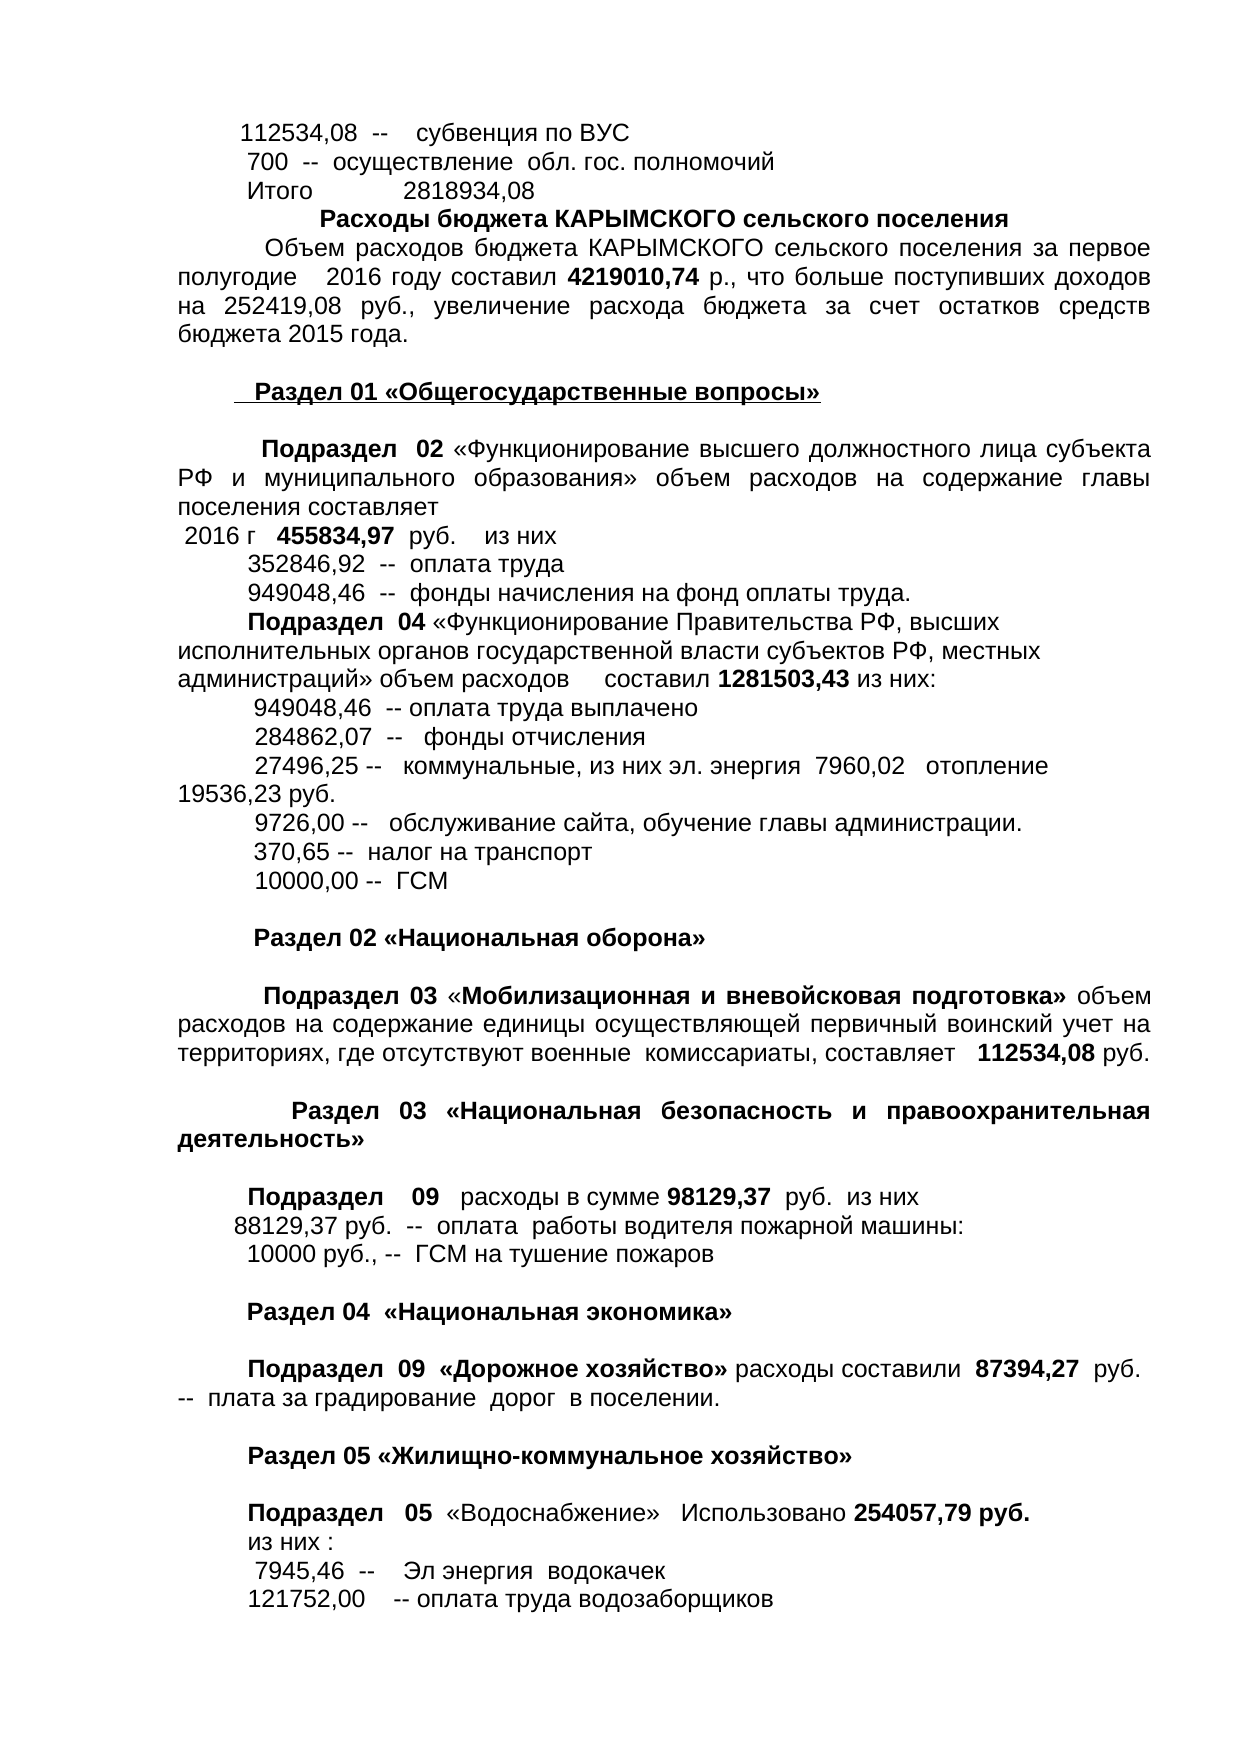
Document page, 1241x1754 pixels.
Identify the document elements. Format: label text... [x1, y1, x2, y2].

text Раздел 01 «Общегосударственные вопросы» [177, 377, 1152, 406]
text Подраздел 09 «Дорожное хозяйство» расходы составили 87394,27 руб. -- плата за градирование дорог в поселении. [177, 1354, 1152, 1412]
text 27496,25 -- коммунальные, из них эл. энергия 7960,02 отопление 19536,23 руб. [177, 751, 1152, 808]
text 370,65 -- налог на транспорт [177, 837, 1152, 866]
text Раздел 03 «Национальная безопасность и правоохранительная деятельность» [177, 1096, 1152, 1153]
text Подраздел 03 «Мобилизационная и вневойсковая подготовка» объем расходов на содержание единицы осуществляющей первичный воинский учет на территориях, где отсутствуют военные комиссариаты, составляет 112534,08 руб. [177, 981, 1152, 1067]
text 10000 руб., -- ГСМ на тушение пожаров [177, 1239, 1152, 1268]
text 10000,00 -- ГСМ [177, 866, 1152, 894]
text Подраздел 09 расходы в сумме 98129,37 руб. из них [177, 1182, 1152, 1211]
text Раздел 05 «Жилищно-коммунальное хозяйство» [177, 1441, 1152, 1469]
text 112534,08 -- субвенция по ВУС [177, 118, 1152, 147]
text Раздел 04 «Национальная экономика» [177, 1297, 1152, 1326]
text Раздел 02 «Национальная оборона» [177, 923, 1152, 952]
text 949048,46 -- фонды начисления на фонд оплаты труда. [177, 578, 1152, 607]
text 949048,46 -- оплата труда выплачено [177, 693, 1152, 722]
text 121752,00 -- оплата труда водозаборщиков [177, 1584, 1152, 1613]
text 9726,00 -- обслуживание сайта, обучение главы администрации. [177, 808, 1152, 837]
text 2016 г 455834,97 руб. из них [177, 521, 1152, 549]
text Объем расходов бюджета КАРЫМСКОГО сельского поселения за первое полугодие 2016 году составил 4219010,74 р., что больше поступивших доходов на 252419,08 руб., увеличение расхода бюджета за счет остатков средств бюджета 2015 года. [177, 233, 1152, 348]
text Итого 2818934,08 [177, 176, 1152, 204]
text 284862,07 -- фонды отчисления [177, 722, 1152, 751]
text Подраздел 04 «Функционирование Правительства РФ, высших исполнительных органов государственной власти субъектов РФ, местных администраций» объем расходов составил 1281503,43 из них: [177, 607, 1152, 693]
text 700 -- осуществление обл. гос. полномочий [177, 147, 1152, 176]
text Подраздел 05 «Водоснабжение» Использовано 254057,79 руб. [177, 1498, 1152, 1527]
text Расходы бюджета КАРЫМСКОГО сельского поселения [177, 204, 1152, 233]
text Подраздел 02 «Функционирование высшего должностного лица субъекта РФ и муниципального образования» объем расходов на содержание главы поселения составляет [177, 434, 1152, 521]
text 7945,46 -- Эл энергия водокачек [177, 1556, 1152, 1584]
text 352846,92 -- оплата труда [177, 549, 1152, 578]
text из них : [177, 1527, 1152, 1556]
text 88129,37 руб. -- оплата работы водителя пожарной машины: [177, 1211, 1152, 1239]
